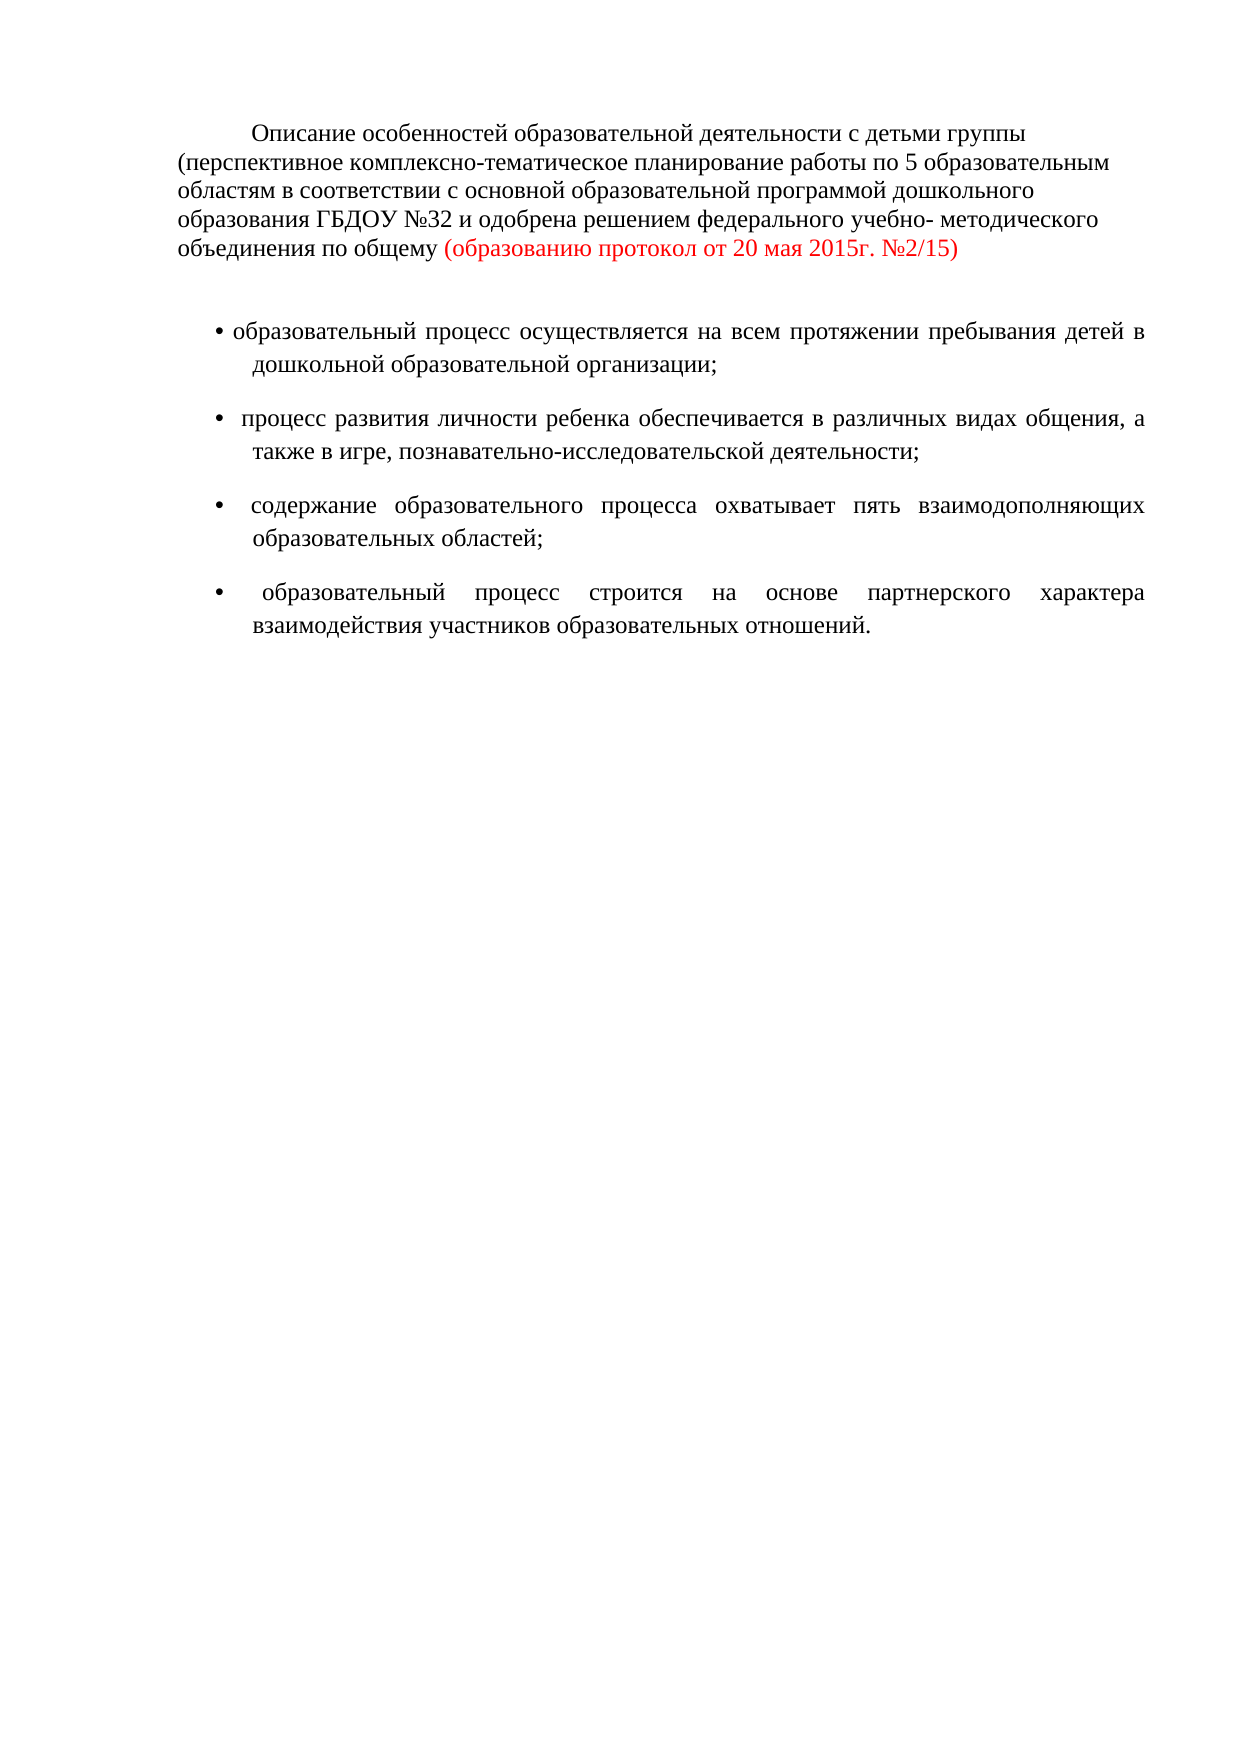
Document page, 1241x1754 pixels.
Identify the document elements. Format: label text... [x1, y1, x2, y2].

text Описание особенностей образовательной деятельности с детьми группы (перспективное комплексно-тематическое планирование работы по 5 образовательным областям в соответствии с основной образовательной программой дошкольного образования ГБДОУ №32 и одобрена решением федерального учебно- методического объединения по общему (образованию протокол от 20 мая 2015г. №2/15) [177, 118, 1152, 262]
list содержание образовательного процесса охватывает пять взаимодополняющих образовательных областей; [215, 490, 1146, 552]
list процесс развития личности ребенка обеспечивается в различных видах общения, а также в игре, познавательно-исследовательской деятельности; [215, 403, 1146, 464]
list образовательный процесс строится на основе партнерского характера взаимодействия участников образовательных отношений. [215, 577, 1146, 638]
list образовательный процесс осуществляется на всем протяжении пребывания детей в дошкольной образовательной организации; [215, 316, 1146, 378]
